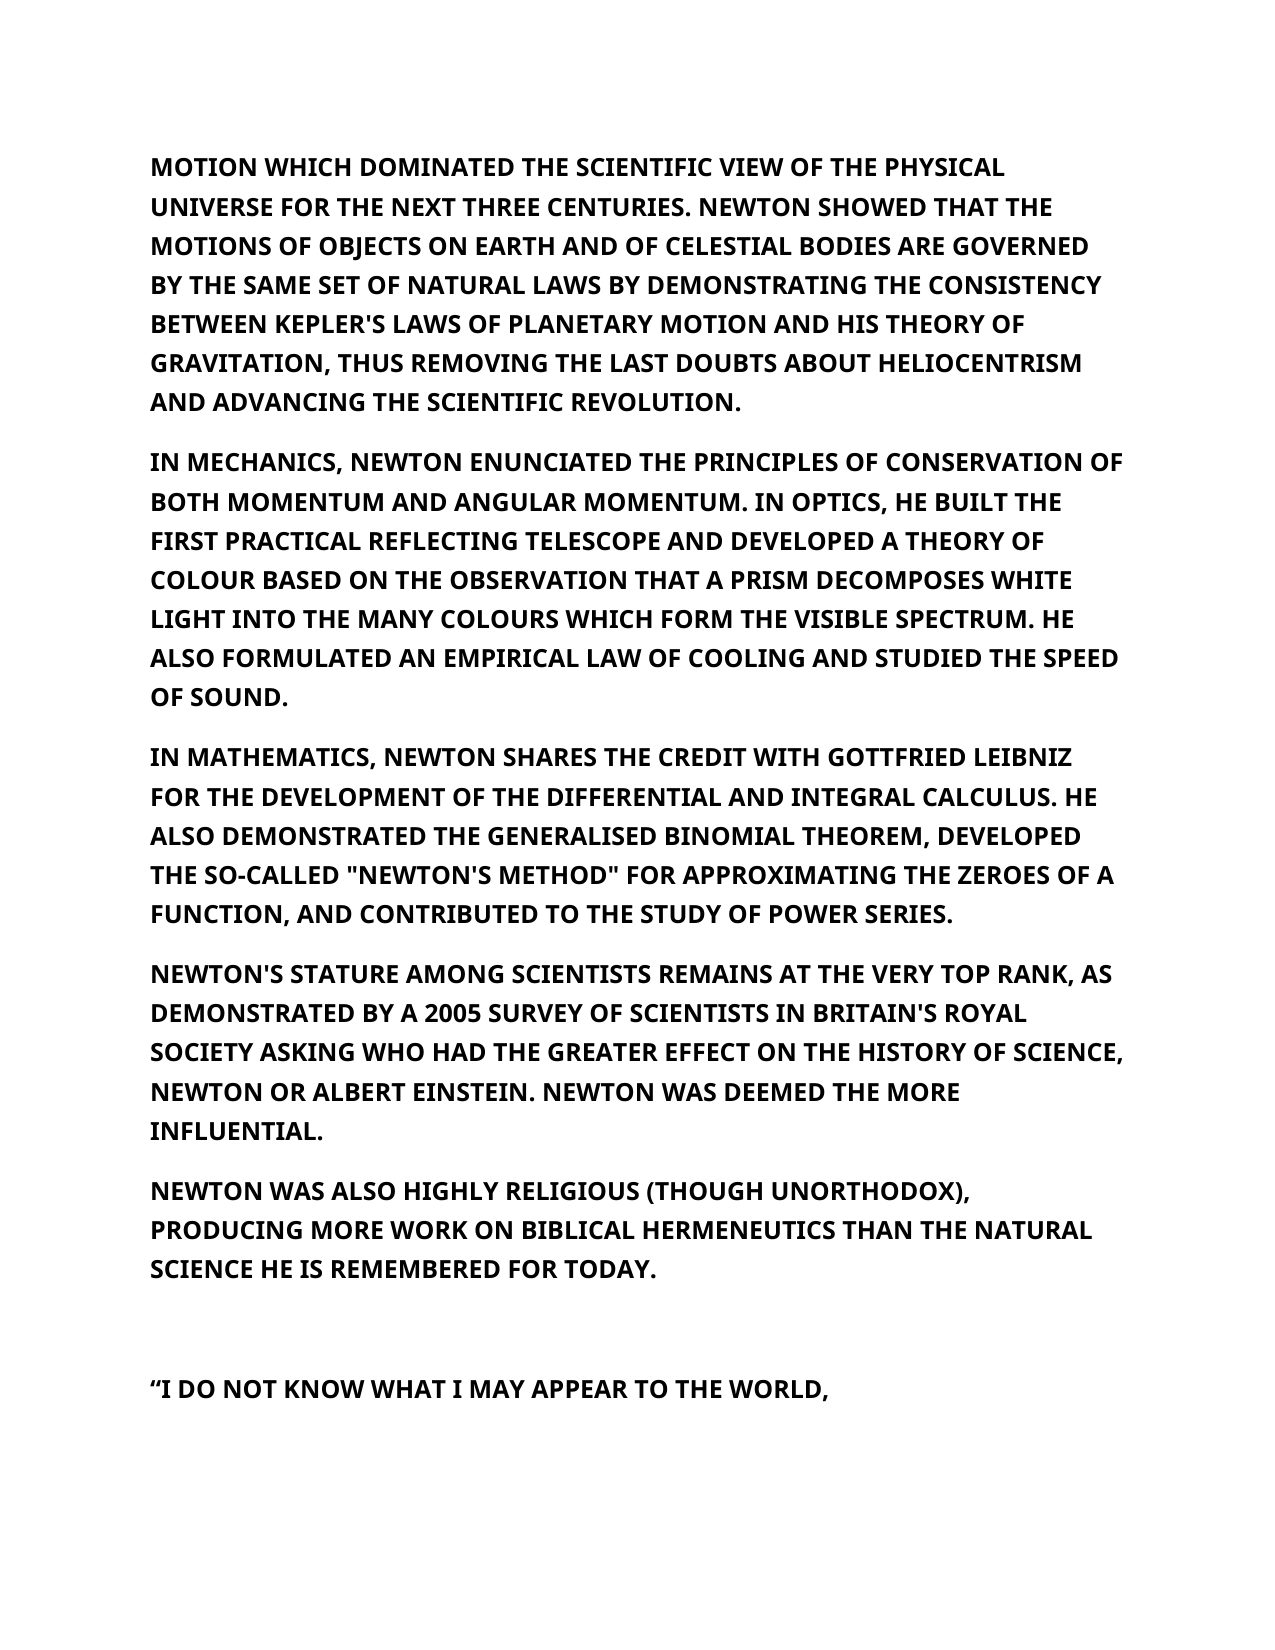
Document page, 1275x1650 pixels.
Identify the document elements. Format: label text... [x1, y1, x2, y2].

text IN MATHEMATICS, NEWTON SHARES THE CREDIT WITH GOTTFRIED LEIBNIZ FOR THE DEVELOPMENT OF THE DIFFERENTIAL AND INTEGRAL CALCULUS. HE ALSO DEMONSTRATED THE GENERALISED BINOMIAL THEOREM, DEVELOPED THE SO-CALLED "NEWTON'S METHOD" FOR APPROXIMATING THE ZEROES OF A FUNCTION, AND CONTRIBUTED TO THE STUDY OF POWER SERIES. [150, 740, 1125, 931]
text IN MECHANICS, NEWTON ENUNCIATED THE PRINCIPLES OF CONSERVATION OF BOTH MOMENTUM AND ANGULAR MOMENTUM. IN OPTICS, HE BUILT THE FIRST PRACTICAL REFLECTING TELESCOPE AND DEVELOPED A THEORY OF COLOUR BASED ON THE OBSERVATION THAT A PRISM DECOMPOSES WHITE LIGHT INTO THE MANY COLOURS WHICH FORM THE VISIBLE SPECTRUM. HE ALSO FORMULATED AN EMPIRICAL LAW OF COOLING AND STUDIED THE SPEED OF SOUND. [150, 445, 1125, 714]
text NEWTON WAS ALSO HIGHLY RELIGIOUS (THOUGH UNORTHODOX), PRODUCING MORE WORK ON BIBLICAL HERMENEUTICS THAN THE NATURAL SCIENCE HE IS REMEMBERED FOR TODAY. [150, 1173, 1125, 1286]
text NEWTON'S STATURE AMONG SCIENTISTS REMAINS AT THE VERY TOP RANK, AS DEMONSTRATED BY A 2005 SURVEY OF SCIENTISTS IN BRITAIN'S ROYAL SOCIETY ASKING WHO HAD THE GREATER EFFECT ON THE HISTORY OF SCIENCE, NEWTON OR ALBERT EINSTEIN. NEWTON WAS DEEMED THE MORE INFLUENTIAL. [150, 957, 1125, 1147]
text “I DO NOT KNOW WHAT I MAY APPEAR TO THE WORLD, [150, 1372, 1125, 1406]
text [150, 150, 1125, 419]
